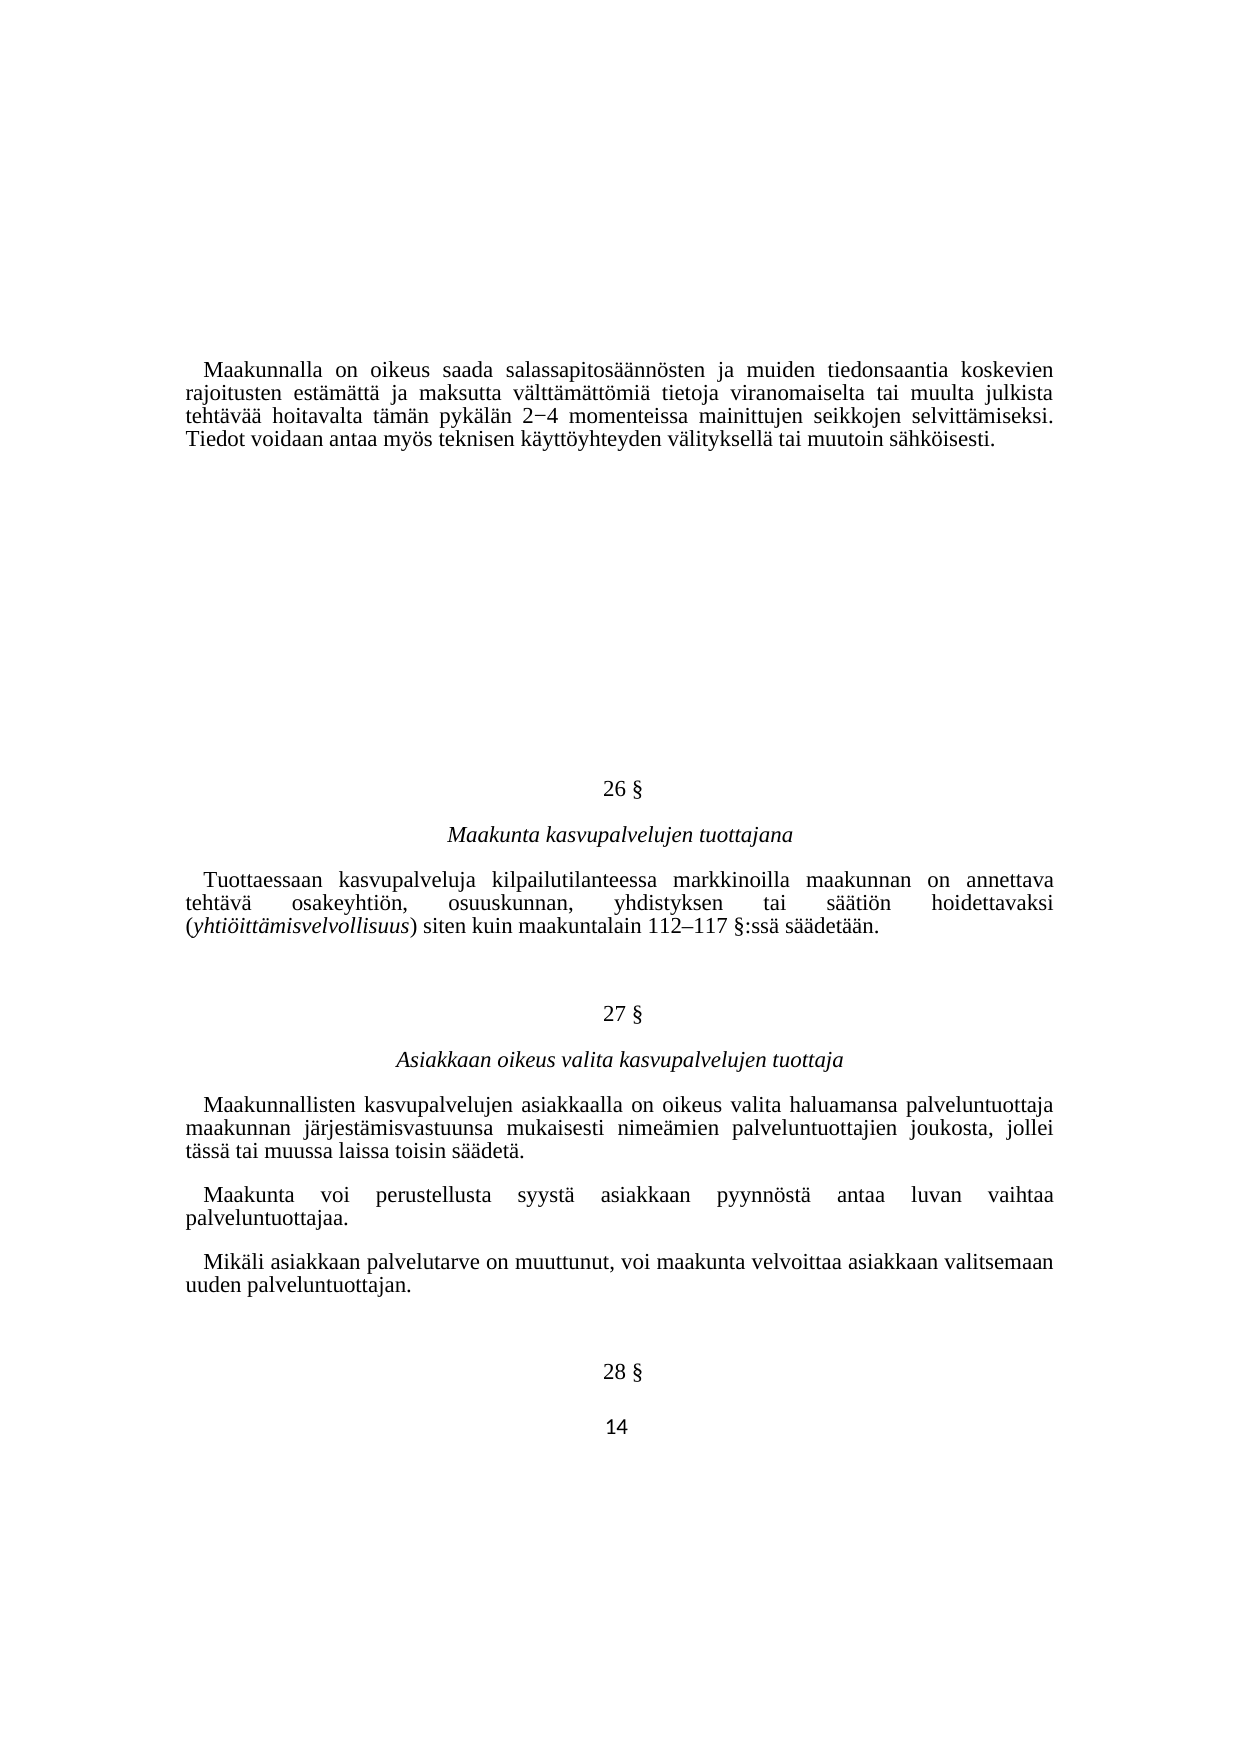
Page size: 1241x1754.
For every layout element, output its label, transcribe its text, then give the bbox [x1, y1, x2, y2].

text Tuottaessaan kasvupalveluja kilpailutilanteessa markkinoilla maakunnan on annettava tehtävä osakeyhtiön, osuuskunnan, yhdistyksen tai säätiön hoidettavaksi (yhtiöittämisvelvollisuus) siten kuin maakuntalain 112–117 §:ssä säädetään. [185, 869, 1055, 938]
text Maakunta voi perustellusta syystä asiakkaan pyynnöstä antaa luvan vaihtaa palveluntuottajaa. [185, 1184, 1055, 1230]
text 26 § [185, 778, 1055, 801]
text Maakunnallisten kasvupalvelujen asiakkaalla on oikeus valita haluamansa palveluntuottaja maakunnan järjestämisvastuunsa mukaisesti nimeämien palveluntuottajien joukosta, jollei tässä tai muussa laissa toisin säädetä. [185, 1094, 1055, 1163]
text Maakunnalla on oikeus saada salassapitosäännösten ja muiden tiedonsaantia koskevien rajoitusten estämättä ja maksutta välttämättömiä tietoja viranomaiselta tai muulta julkista tehtävää hoitavalta tämän pykälän 2−4 momenteissa mainittujen seikkojen selvittämiseksi. Tiedot voidaan antaa myös teknisen käyttöyhteyden välityksellä tai muutoin sähköisesti. [185, 359, 1055, 451]
text Maakunta kasvupalvelujen tuottajana [185, 824, 1055, 847]
text Mikäli asiakkaan palvelutarve on muuttunut, voi maakunta velvoittaa asiakkaan valitsemaan uuden palveluntuottajan. [185, 1251, 1055, 1297]
text Asiakkaan oikeus valita kasvupalvelujen tuottaja [185, 1049, 1055, 1072]
text 28 § [185, 1361, 1055, 1384]
text 27 § [185, 1003, 1055, 1026]
